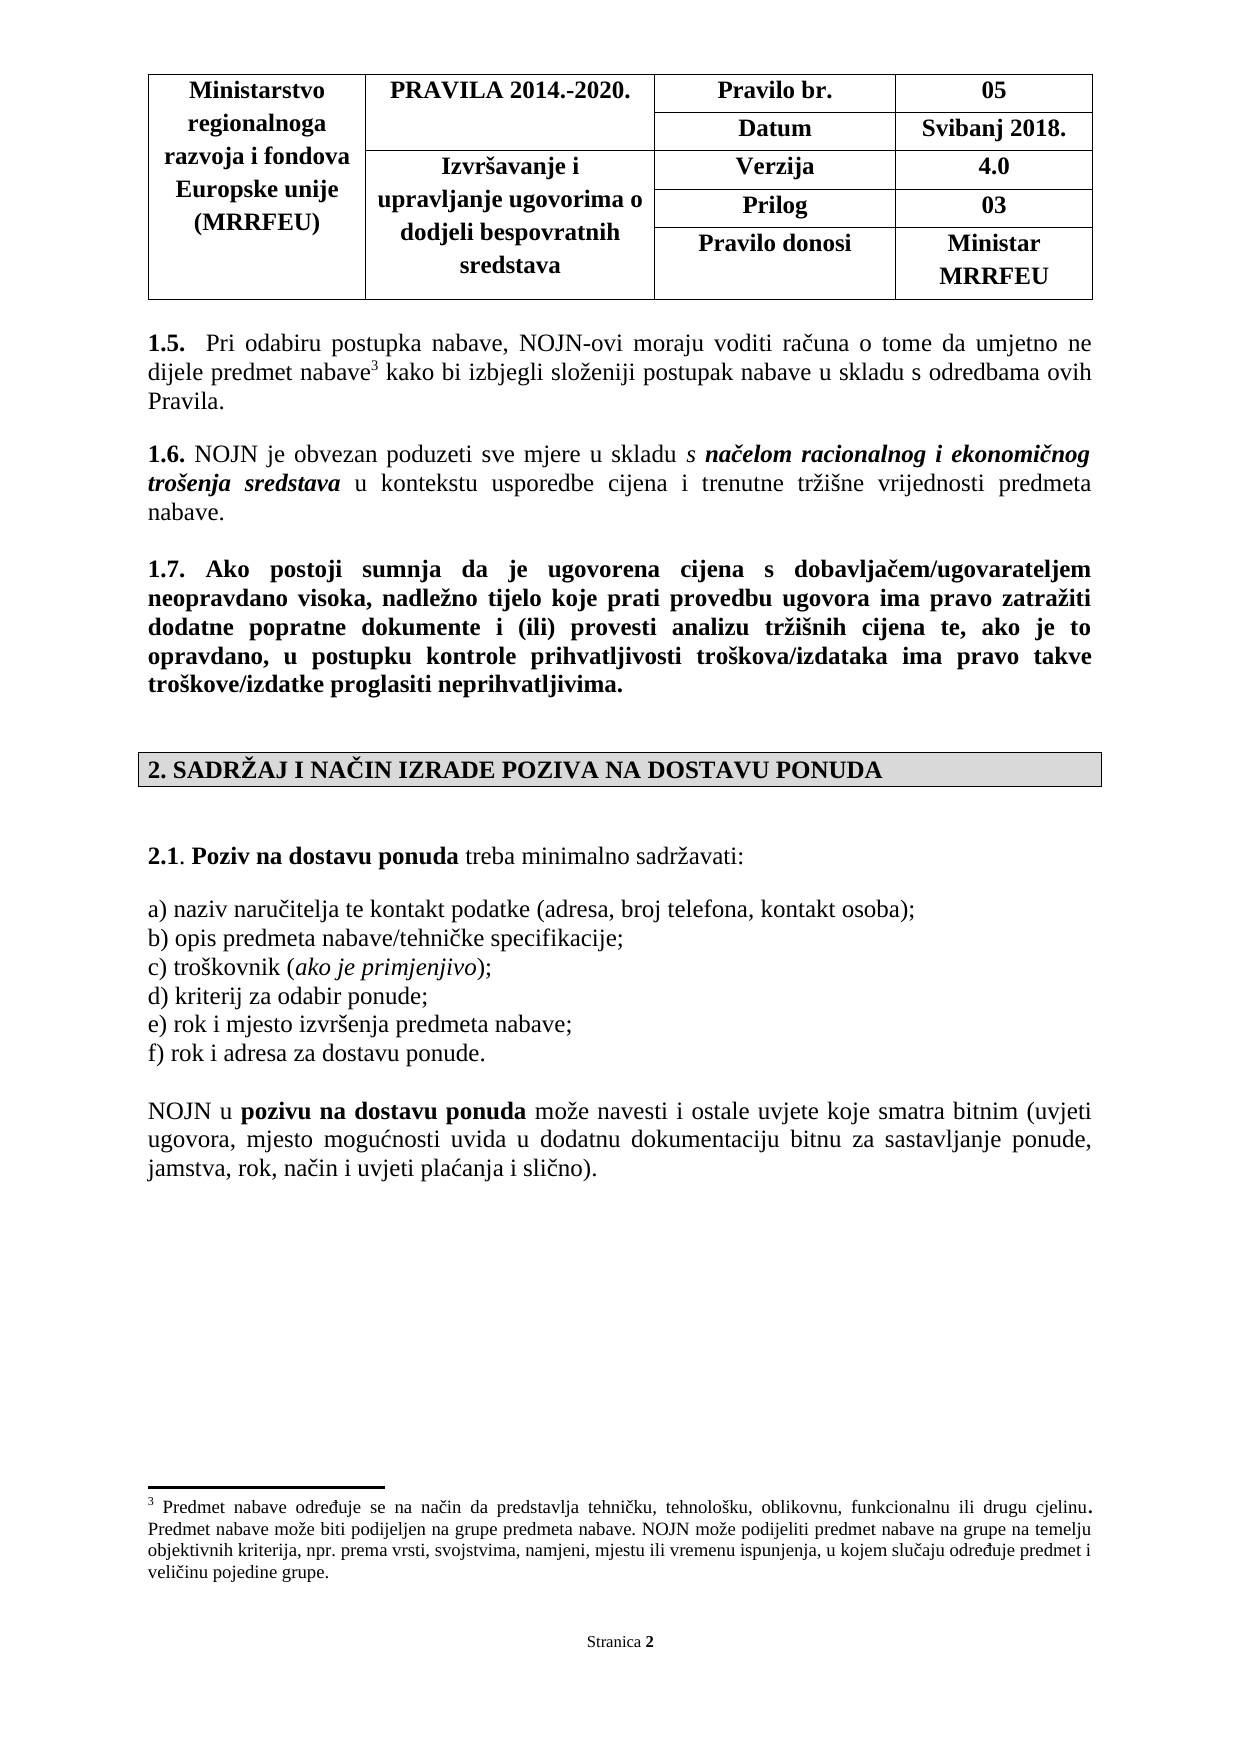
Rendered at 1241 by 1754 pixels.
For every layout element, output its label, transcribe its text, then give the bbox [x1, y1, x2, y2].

text 1.5. Pri odabiru postupka nabave, NOJN-ovi moraju voditi računa o tome da umjetno ne dijele predmet nabave kako bi izbjegli složeniji postupak nabave u skladu s odredbama ovih Pravila. [148, 328, 1093, 414]
text 2.1. Poziv na dostavu ponuda treba minimalno sadržavati: [148, 841, 1093, 869]
text e) rok i mjesto izvršenja predmeta nabave; [148, 1009, 1093, 1038]
text d) kriterij za odabir ponude; [148, 981, 1093, 1009]
text b) opis predmeta nabave/tehničke specifikacije; [148, 923, 1093, 952]
text NOJN u pozivu na dostavu ponuda može navesti i ostale uvjete koje smatra bitnim (uvjeti ugovora, mjesto mogućnosti uvida u dodatnu dokumentaciju bitnu za sastavljanje ponude, jamstva, rok, način i uvjeti plaćanja i slično). [148, 1096, 1093, 1182]
text a) naziv naručitelja te kontakt podatke (adresa, broj telefona, kontakt osoba); [148, 894, 1093, 923]
text 2. SADRŽAJ I NAČIN IZRADE POZIVA NA DOSTAVU PONUDA [139, 753, 1101, 786]
text f) rok i adresa za dostavu ponude. [148, 1038, 1093, 1067]
text 1.7. Ako postoji sumnja da je ugovorena cijena s dobavljačem/ugovarateljem neopravdano visoka, nadležno tijelo koje prati provedbu ugovora ima pravo zatražiti dodatne popratne dokumente i (ili) provesti analizu tržišnih cijena te, ako je to opravdano, u postupku kontrole prihvatljivosti troškova/izdataka ima pravo takve troškove/izdatke proglasiti neprihvatljivima. [148, 554, 1093, 698]
text c) troškovnik (ako je primjenjivo); [148, 952, 1093, 981]
list 1.6. NOJN je obvezan poduzeti sve mjere u skladu s načelom racionalnog i ekonomičnog trošenja sredstava u kontekstu usporedbe cijena i trenutne tržišne vrijednosti predmeta nabave. [148, 439, 1093, 526]
